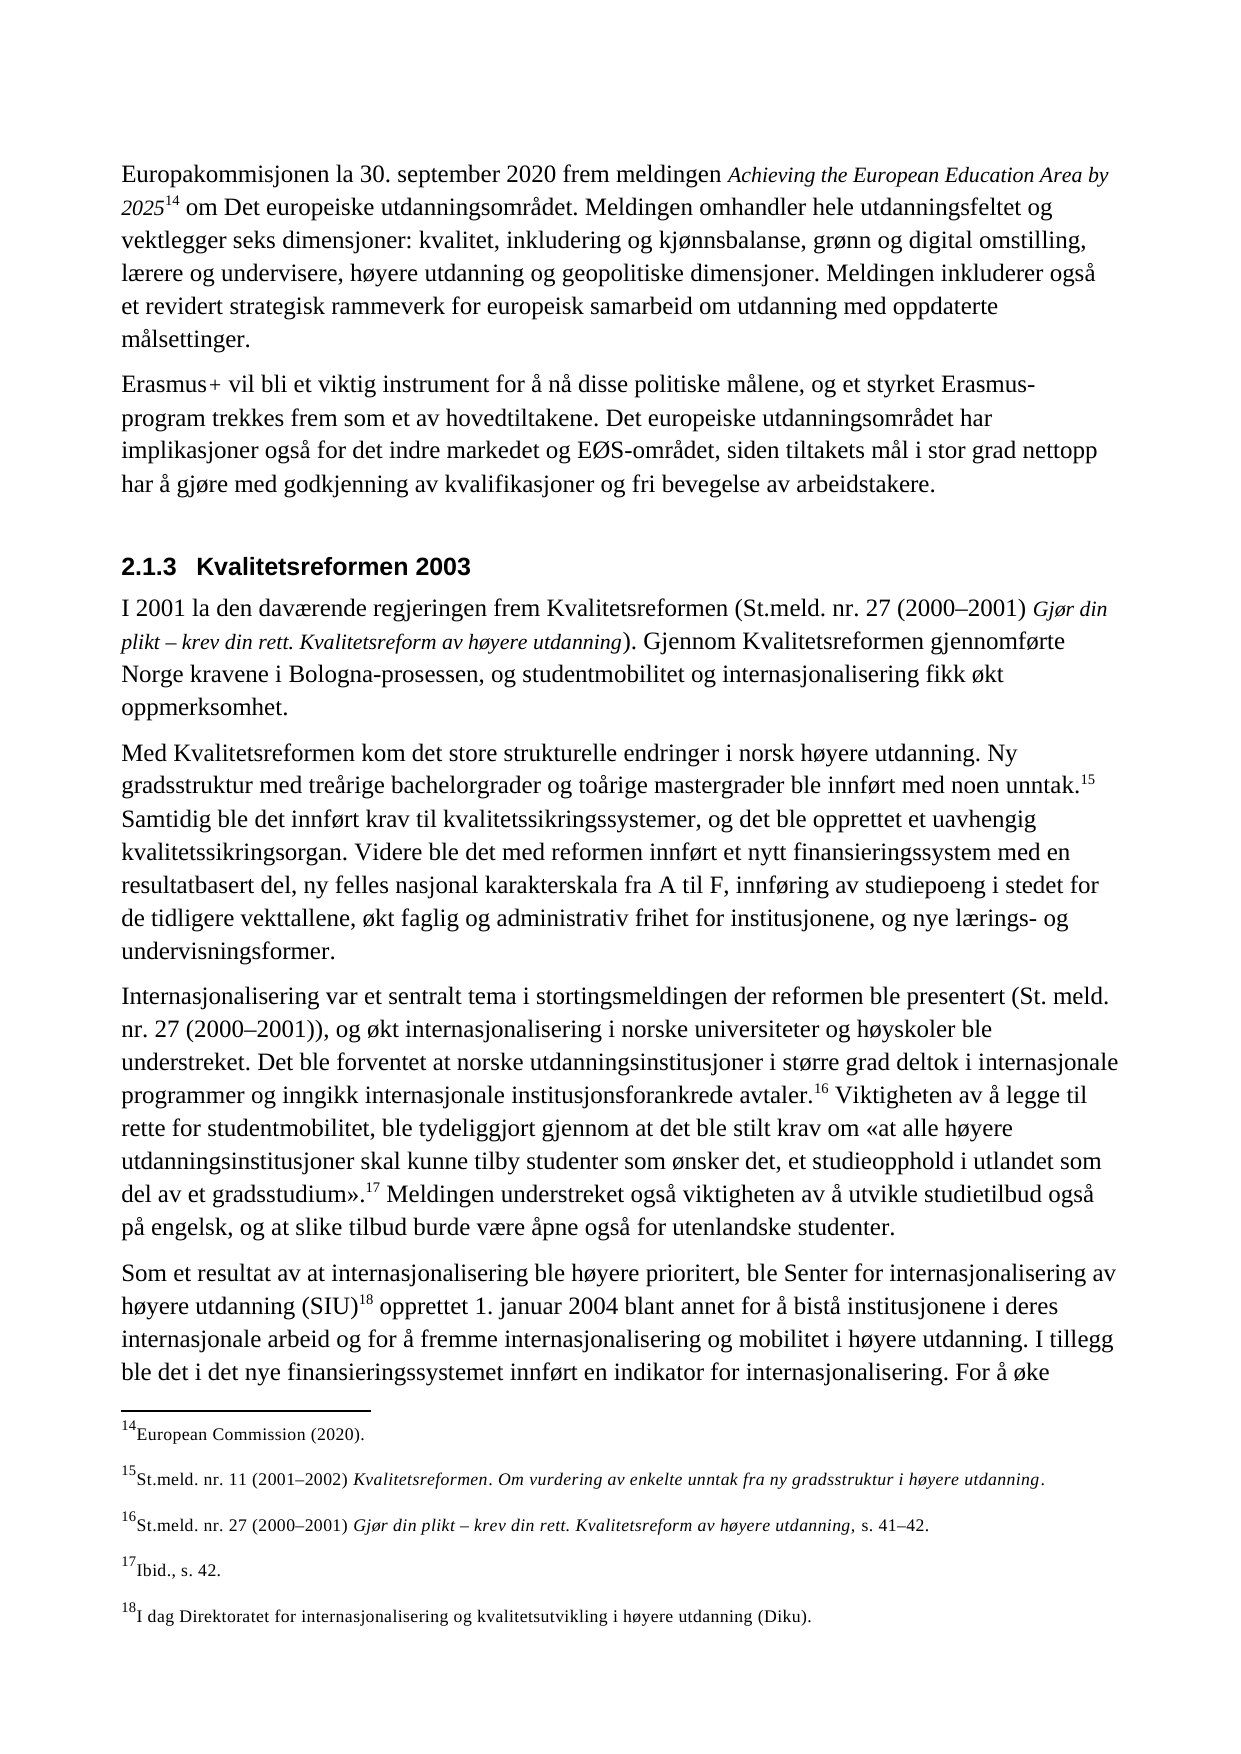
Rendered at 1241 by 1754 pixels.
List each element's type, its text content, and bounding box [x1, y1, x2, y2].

text Internasjonalisering var et sentralt tema i stortingsmeldingen der reformen ble presentert (St. meld. nr. 27 (2000–2001)), og økt internasjonalisering i norske universiteter og høyskoler ble understreket. Det ble forventet at norske utdanningsinstitusjoner i større grad deltok i internasjonale programmer og inngikk internasjonale institusjonsforankrede avtaler. Viktigheten av å legge til rette for studentmobilitet, ble tydeliggjort gjennom at det ble stilt krav om «at alle høyere utdanningsinstitusjoner skal kunne tilby studenter som ønsker det, et studieopphold i utlandet som del av et gradsstudium». Meldingen understreket også viktigheten av å utvikle studietilbud også på engelsk, og at slike tilbud burde være åpne også for utenlandske studenter. [121, 981, 1119, 1241]
subtitle Kvalitetsreformen 2003 [121, 552, 1119, 580]
text Europakommisjonen la 30. september 2020 frem meldingen Achieving the European Education Area by 2025 om Det europeiske utdanningsområdet. Meldingen omhandler hele utdanningsfeltet og vektlegger seks dimensjoner: kvalitet, inkludering og kjønnsbalanse, grønn og digital omstilling, lærere og undervisere, høyere utdanning og geopolitiske dimensjoner. Meldingen inkluderer også et revidert strategisk rammeverk for europeisk samarbeid om utdanning med oppdaterte målsettinger. [121, 159, 1119, 353]
text Med Kvalitetsreformen kom det store strukturelle endringer i norsk høyere utdanning. Ny gradsstruktur med treårige bachelorgrader og toårige mastergrader ble innført med noen unntak. Samtidig ble det innført krav til kvalitetssikringssystemer, og det ble opprettet et uavhengig kvalitetssikringsorgan. Videre ble det med reformen innført et nytt finansieringssystem med en resultatbasert del, ny felles nasjonal karakterskala fra A til F, innføring av studiepoeng i stedet for de tidligere vekttallene, økt faglig og administrativ frihet for institusjonene, og nye lærings- og undervisningsformer. [121, 738, 1119, 964]
text I 2001 la den daværende regjeringen frem Kvalitetsreformen (St.meld. nr. 27 (2000–2001) Gjør din plikt – krev din rett. Kvalitetsreform av høyere utdanning). Gjennom Kvalitetsreformen gjennomførte Norge kravene i Bologna-prosessen, og studentmobilitet og internasjonalisering fikk økt oppmerksomhet. [121, 593, 1119, 721]
text Erasmus+ vil bli et viktig instrument for å nå disse politiske målene, og et styrket Erasmus-program trekkes frem som et av hovedtiltakene. Det europeiske utdanningsområdet har implikasjoner også for det indre markedet og EØS-området, siden tiltakets mål i stor grad nettopp har å gjøre med godkjenning av kvalifikasjoner og fri bevegelse av arbeidstakere. [121, 369, 1119, 497]
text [121, 1258, 1119, 1386]
